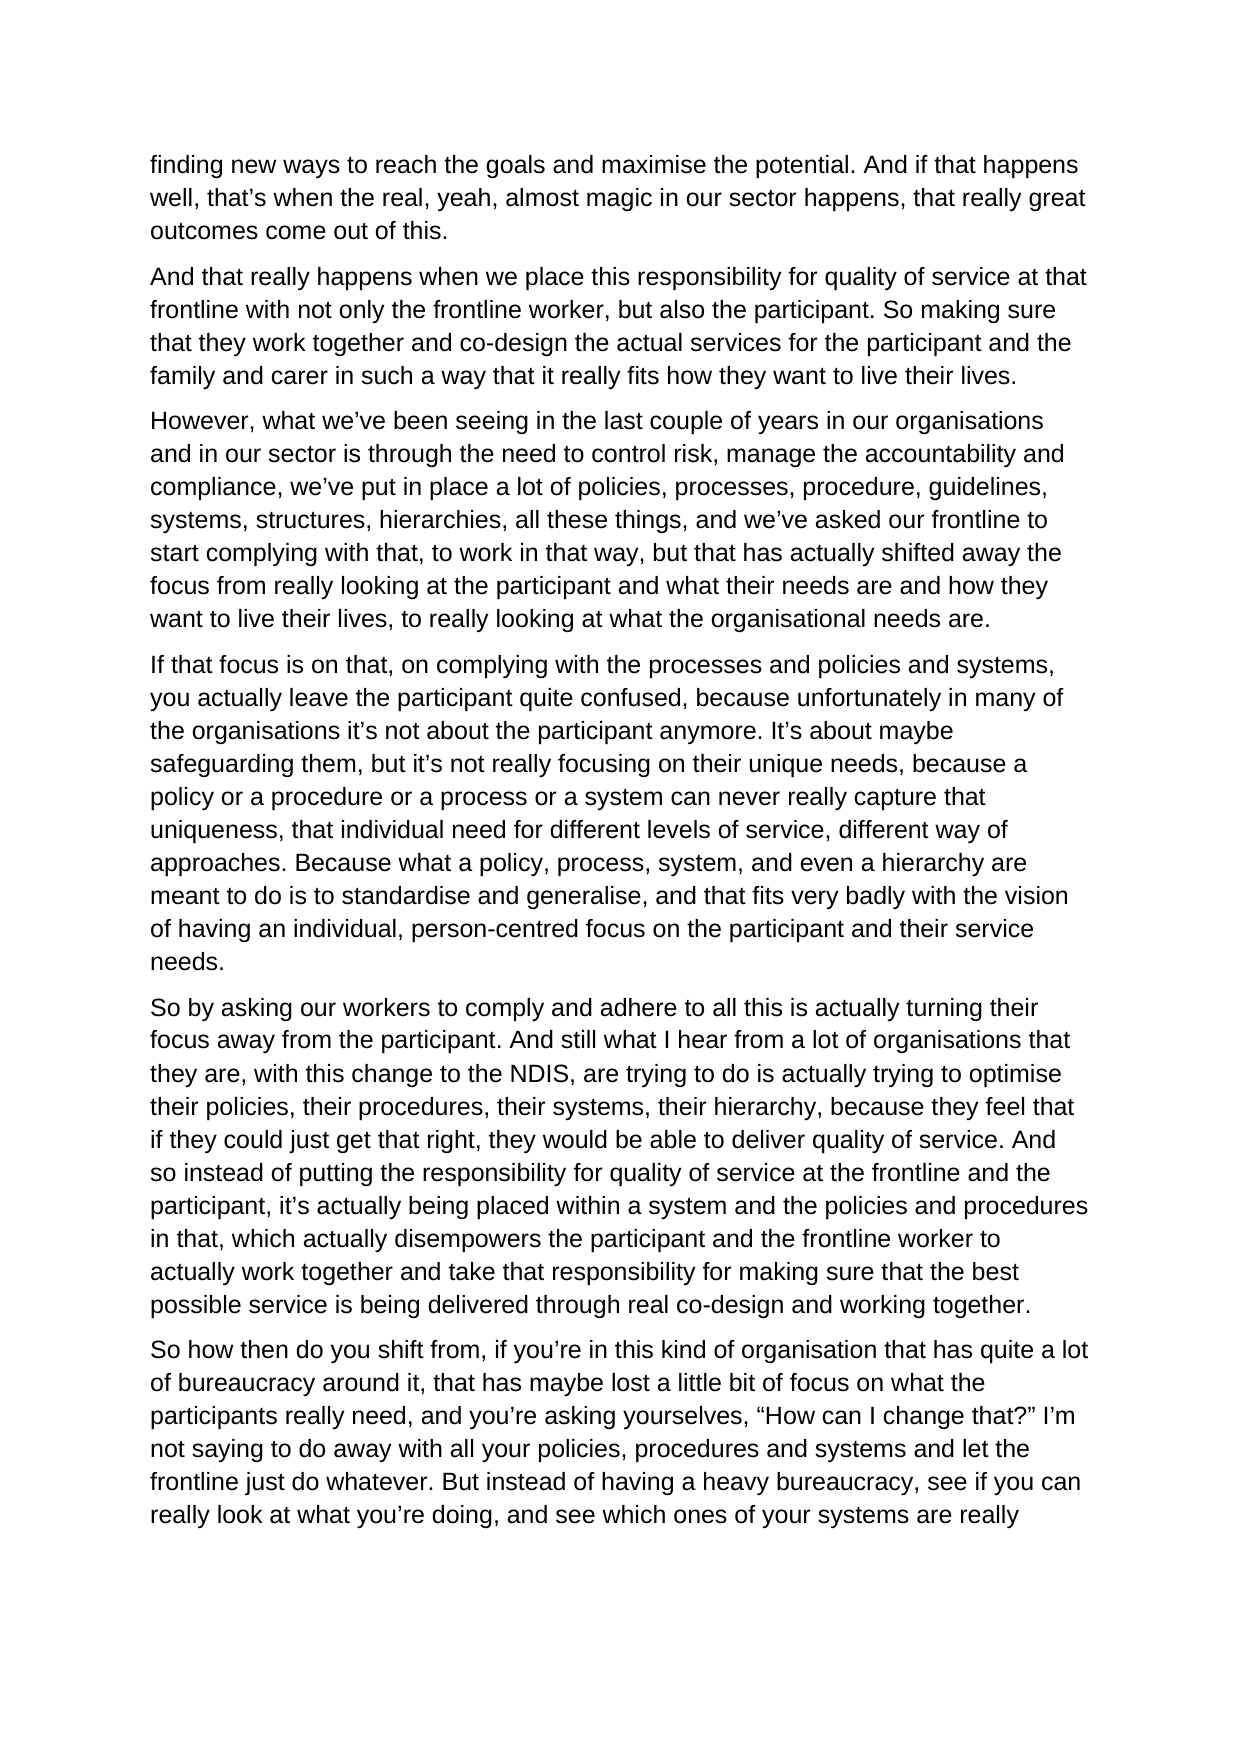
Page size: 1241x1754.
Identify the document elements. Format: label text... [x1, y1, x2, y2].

text And that really happens when we place this responsibility for quality of service at that frontline with not only the frontline worker, but also the participant. So making sure that they work together and co-design the actual services for the participant and the family and carer in such a way that it really fits how they want to live their lives. [150, 262, 1090, 389]
text If that focus is on that, on complying with the processes and policies and systems, you actually leave the participant quite confused, because unfortunately in many of the organisations it’s not about the participant anymore. It’s about maybe safeguarding them, but it’s not really focusing on their unique needs, because a policy or a procedure or a process or a system can never really capture that uniqueness, that individual need for different levels of service, different way of approaches. Because what a policy, process, system, and even a hierarchy are meant to do is to standardise and generalise, and that fits very badly with the vision of having an individual, person-centred focus on the participant and their service needs. [150, 650, 1090, 976]
text However, what we’ve been seeing in the last couple of years in our organisations and in our sector is through the need to control risk, manage the accountability and compliance, we’ve put in place a lot of policies, processes, procedure, guidelines, systems, structures, hierarchies, all these things, and we’ve asked our frontline to start complying with that, to work in that way, but that has actually shifted away the focus from really looking at the participant and what their needs are and how they want to live their lives, to really looking at what the organisational needs are. [150, 406, 1090, 633]
text So by asking our workers to comply and adhere to all this is actually turning their focus away from the participant. And still what I hear from a lot of organisations that they are, with this change to the NDIS, are trying to do is actually trying to optimise their policies, their procedures, their systems, their hierarchy, because they feel that if they could just get that right, they would be able to deliver quality of service. And so instead of putting the responsibility for quality of service at the frontline and the participant, it’s actually being placed within a system and the policies and procedures in that, which actually disempowers the participant and the frontline worker to actually work together and take that responsibility for making sure that the best possible service is being delivered through real co-design and working together. [150, 992, 1090, 1318]
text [150, 1335, 1090, 1529]
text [150, 150, 1090, 245]
